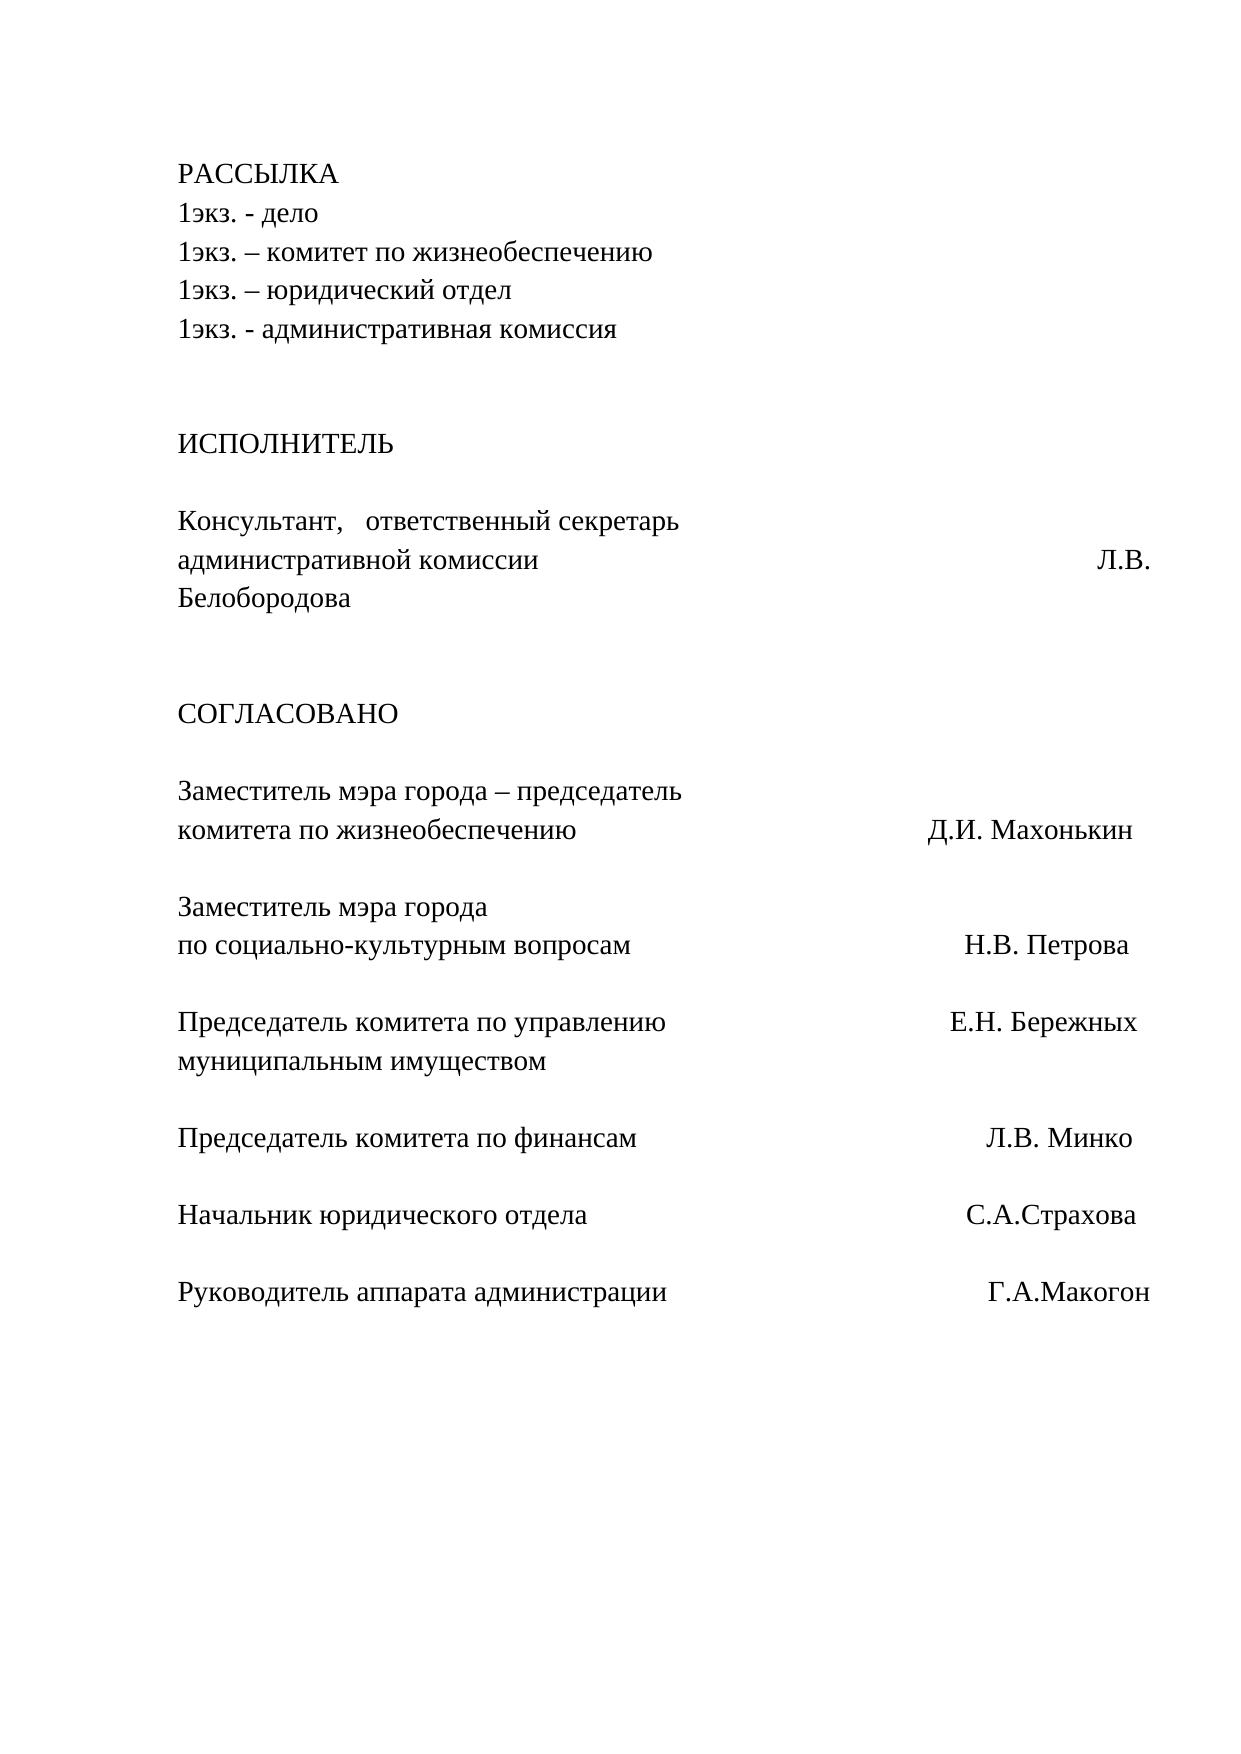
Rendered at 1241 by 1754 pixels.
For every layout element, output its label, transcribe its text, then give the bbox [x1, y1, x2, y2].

text 1экз. - дело [177, 195, 1152, 229]
text Председатель комитета по финансам Л.В. Минко [177, 1120, 1152, 1154]
text Председатель комитета по управлению Е.Н. Бережных [177, 1004, 1152, 1038]
text Начальник юридического отдела С.А.Страхова [177, 1197, 1152, 1231]
text 1экз. – комитет по жизнеобеспечению [177, 234, 1152, 267]
text муниципальным имуществом [177, 1043, 1152, 1077]
text административной комиссии Л.В. Белобородова [177, 542, 1152, 614]
text Консультант, ответственный секретарь [177, 503, 1152, 537]
text Руководитель аппарата администрации Г.А.Макогон [177, 1274, 1152, 1308]
text по социально-культурным вопросам Н.В. Петрова [177, 927, 1152, 999]
text 1экз. – юридический отдел [177, 272, 1152, 306]
text 1экз. - административная комиссия [177, 311, 1152, 344]
text Заместитель мэра города [177, 889, 1152, 922]
text РАССЫЛКА [177, 157, 1152, 190]
text ИСПОЛНИТЕЛЬ [177, 426, 1152, 460]
text Заместитель мэра города – председатель [177, 773, 1152, 807]
text комитета по жизнеобеспечению Д.И. Махонькин [177, 812, 1152, 845]
text СОГЛАСОВАНО [177, 696, 1152, 730]
